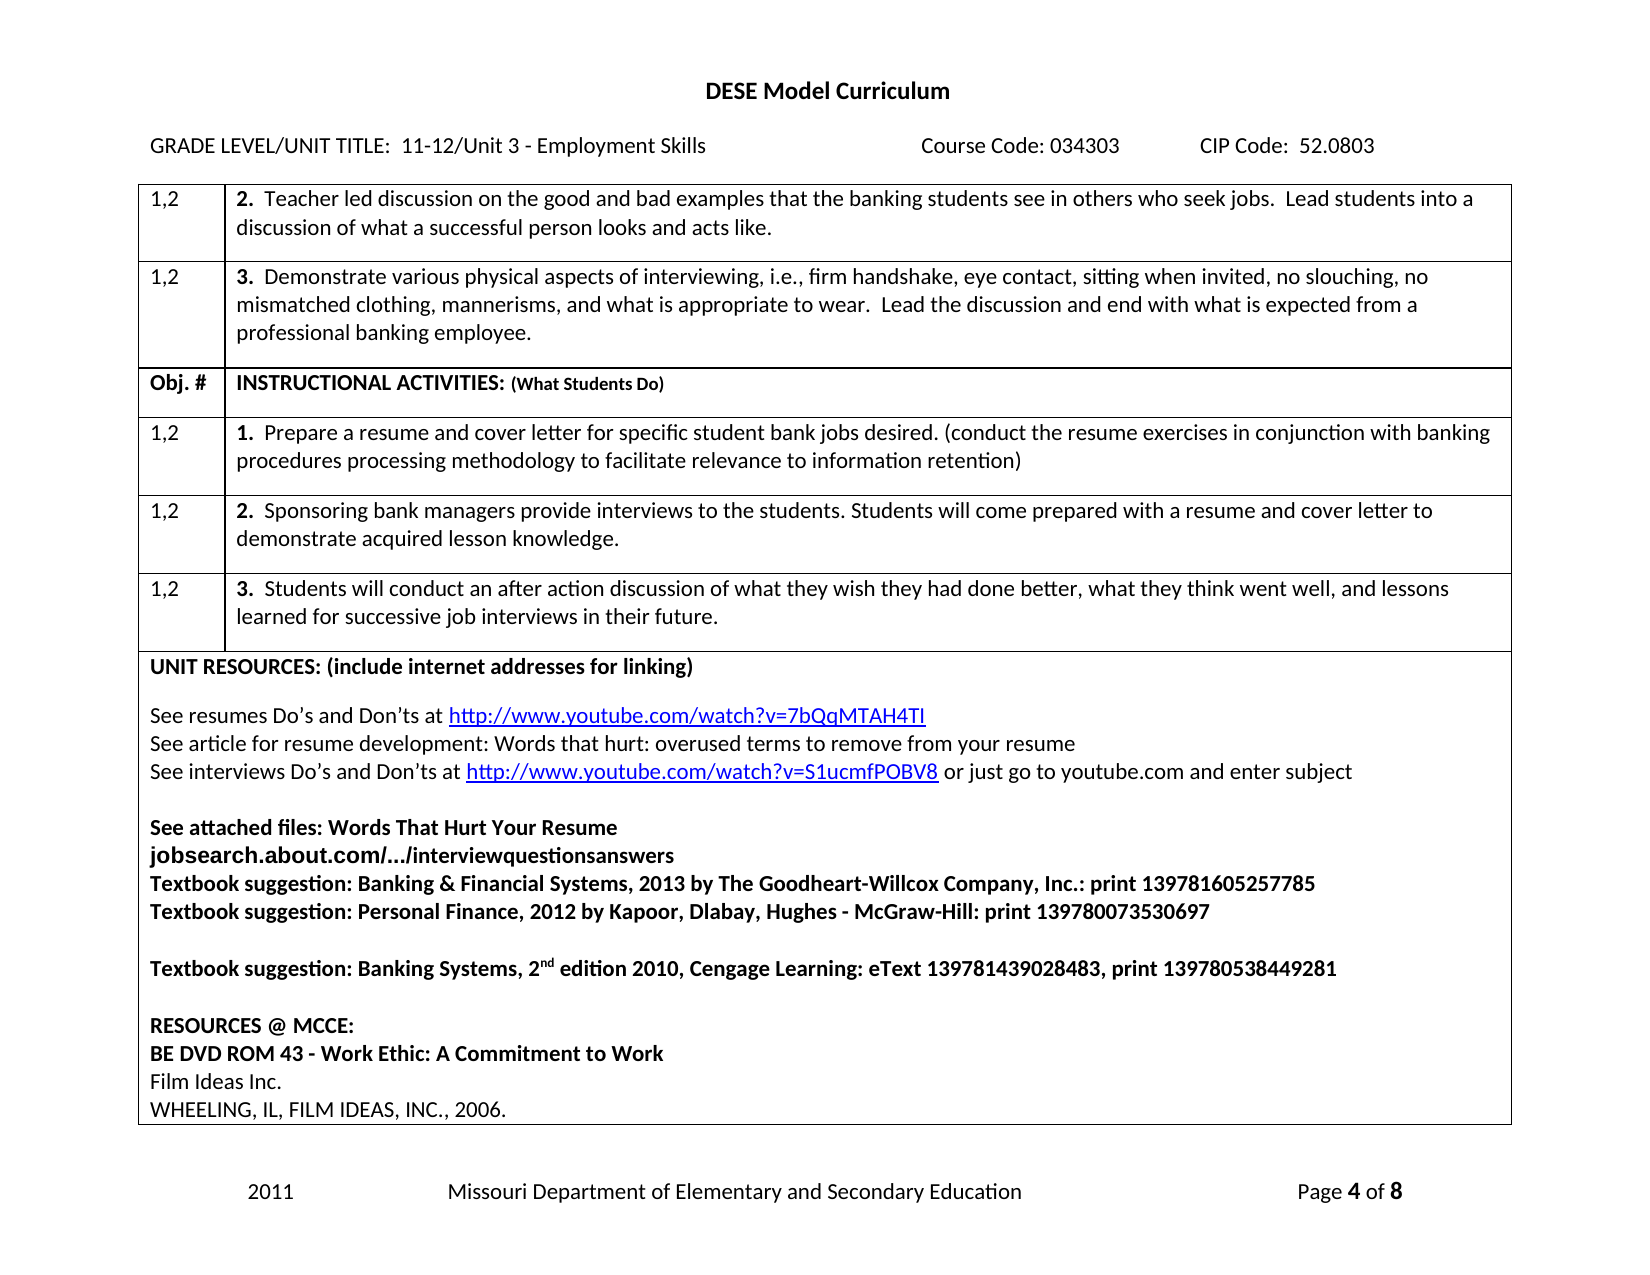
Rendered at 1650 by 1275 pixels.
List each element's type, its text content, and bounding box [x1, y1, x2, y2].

table_cell 3. Students will conduct an after action discussion of what they wish they had done better, what they think went well, and lessons learned for successive job interviews in their future. [226, 574, 1511, 651]
table_cell 3. Demonstrate various physical aspects of interviewing, i.e., firm handshake, eye contact, sitting when invited, no slouching, no mismatched clothing, mannerisms, and what is appropriate to wear. Lead the discussion and end with what is expected from a professional banking employee. [226, 262, 1511, 367]
table_cell 1,2 [139, 418, 224, 495]
table_cell 2. Teacher led discussion on the good and bad examples that the banking students see in others who seek jobs. Lead students into a discussion of what a successful person looks and acts like. [226, 185, 1511, 261]
table_cell 1. Prepare a resume and cover letter for specific student bank jobs desired. (conduct the resume exercises in conjunction with banking procedures processing methodology to facilitate relevance to information retention) [226, 418, 1511, 495]
table_cell 1,2 [139, 574, 224, 651]
table_cell Obj. # [139, 369, 224, 417]
table_cell 2. Sponsoring bank managers provide interviews to the students. Students will come prepared with a resume and cover letter to demonstrate acquired lesson knowledge. [226, 496, 1511, 573]
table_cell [139, 652, 1511, 1123]
table_cell 1,2 [139, 496, 224, 573]
table_cell INSTRUCTIONAL ACTIVITIES: (What Students Do) [226, 369, 1511, 417]
table_cell 1,2 [139, 262, 224, 367]
table_cell 1,2 [139, 185, 224, 261]
